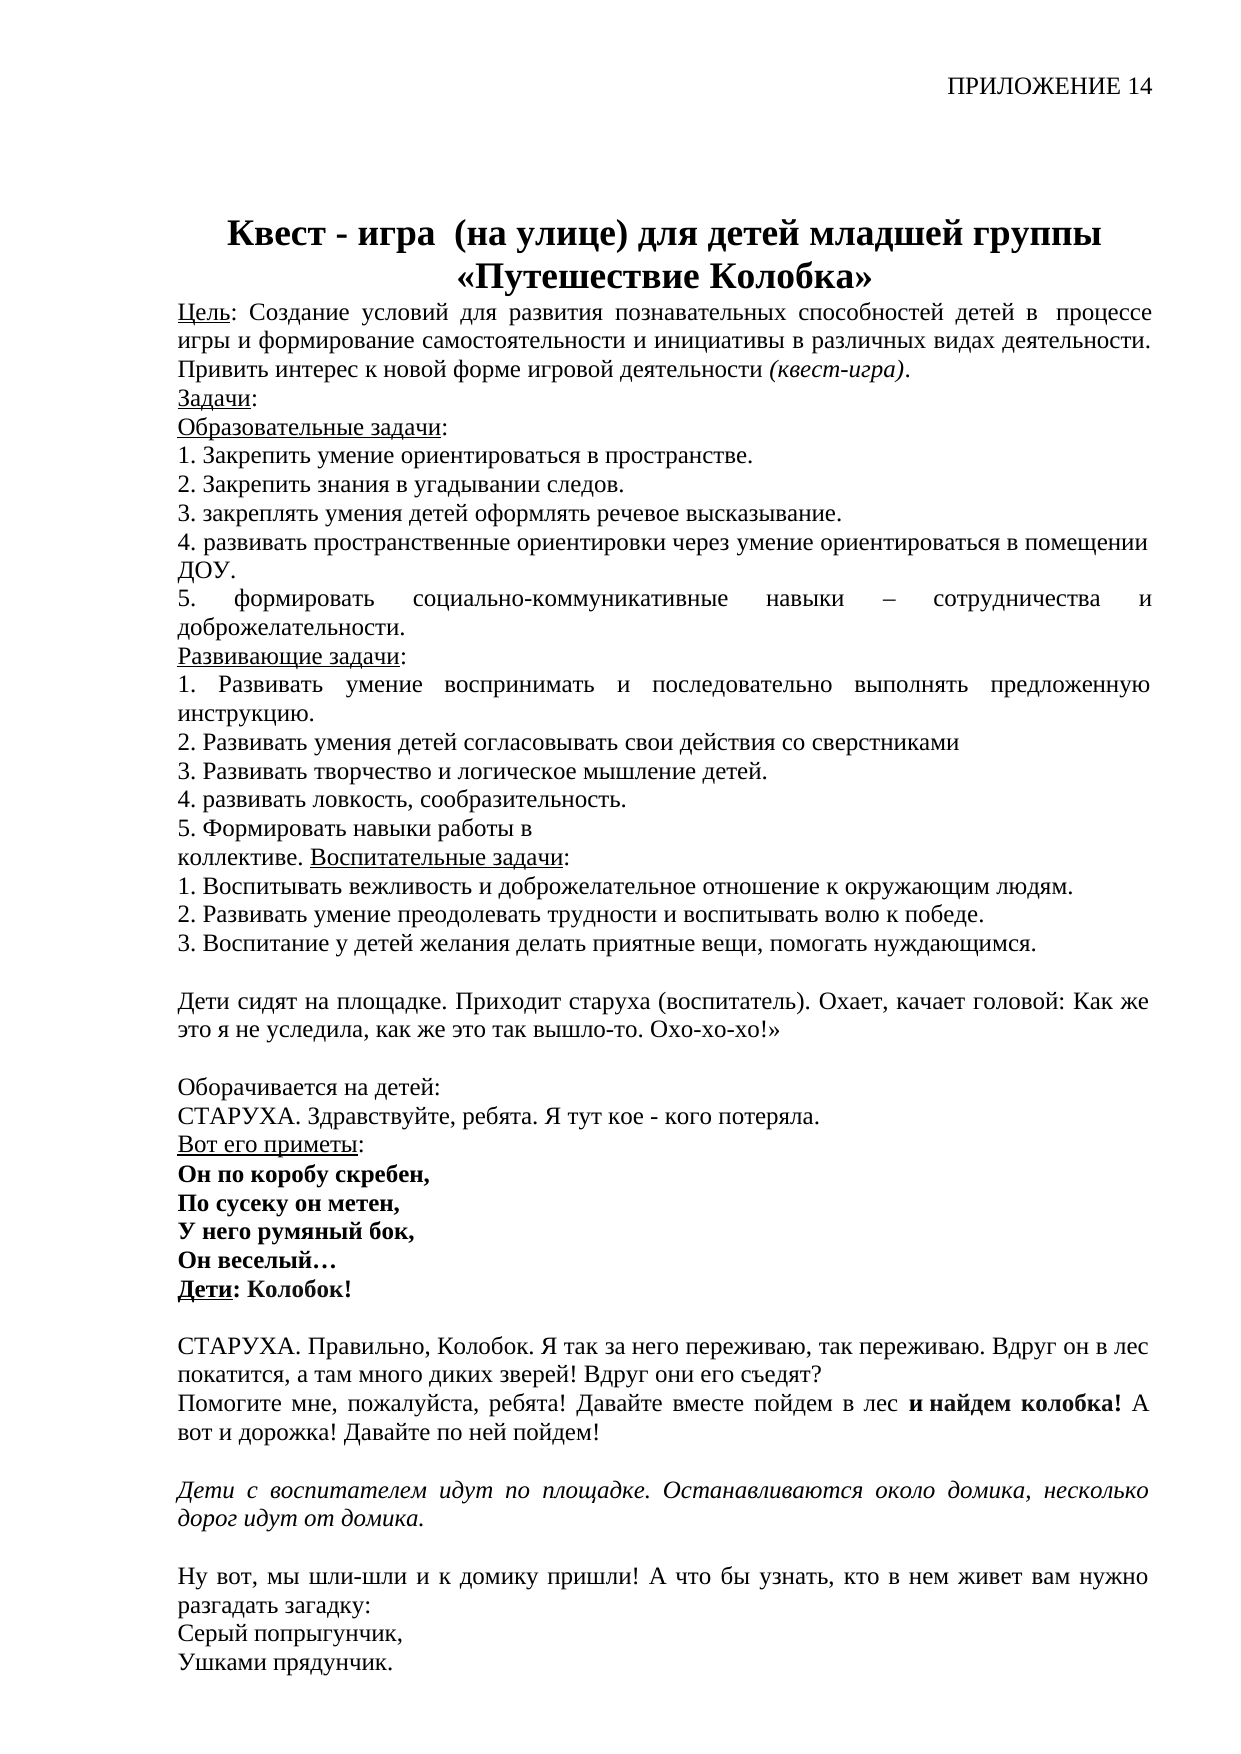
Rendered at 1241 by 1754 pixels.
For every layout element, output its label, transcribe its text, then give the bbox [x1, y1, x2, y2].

list Закрепить знания в угадывании следов. [177, 469, 1176, 498]
text Дети сидят на площадке. Приходит старуха (воспитатель). Охает, качает головой: Как же это я не уследила, как же это так вышло-то. Охо-хо-хо!» [177, 986, 1174, 1043]
list Закрепить умение ориентироваться в пространстве. [177, 440, 1176, 469]
list Формировать навыки работы в коллективе. Воспитательные задачи: [177, 813, 665, 871]
subtitle Квест - игра (на улице) для детей младшей группы [177, 211, 1151, 254]
list Воспитание у детей желания делать приятные вещи, помогать нуждающимся. [177, 928, 1176, 957]
text Он по коробу скребен, По сусеку он метен, [177, 1159, 432, 1216]
text ПРИЛОЖЕНИЕ 14 [152, 71, 1152, 100]
text Ну вот, мы шли-шли и к домику пришли! А что бы узнать, кто в нем живет вам нужно разгадать загадку: [177, 1561, 1174, 1618]
text СТАРУХА. Правильно, Колобок. Я так за него переживаю, так переживаю. Вдруг он в лес покатится, а там много диких зверей! Вдруг они его съедят? [177, 1331, 1174, 1388]
list Развивать умение преодолевать трудности и воспитывать волю к победе. [177, 899, 1176, 928]
text СТАРУХА. Здравствуйте, ребята. Я тут кое - кого потеряла. Вот его приметы: [177, 1101, 822, 1158]
text Оборачивается на детей: [177, 1072, 1176, 1101]
text Развивающие задачи: [177, 641, 1176, 669]
text Дети: Колобок! [177, 1274, 1176, 1303]
text Дети с воспитателем идут по площадке. Останавливаются около домика, несколько дорог идут от домика. [177, 1475, 1176, 1532]
list Воспитывать вежливость и доброжелательное отношение к окружающим людям. [177, 871, 1176, 899]
list закреплять умения детей оформлять речевое высказывание. [177, 498, 1176, 527]
text «Путешествие Колобка» [177, 254, 1152, 297]
text Помогите мне, пожалуйста, ребята! Давайте вместе пойдем в лес и найдем колобка! А вот и дорожка! Давайте по ней пойдем! [177, 1388, 1176, 1446]
list формировать социально-коммуникативные навыки – сотрудничества и доброжелательности. [177, 584, 1152, 641]
list Развивать творчество и логическое мышление детей. [177, 756, 1176, 784]
text Задачи: [177, 383, 1176, 412]
list Развивать умение воспринимать и последовательно выполнять предложенную инструкцию. [177, 669, 1151, 727]
text У него румяный бок, Он веселый… [177, 1216, 416, 1274]
text Серый попрыгунчик, Ушками прядунчик. [177, 1618, 405, 1676]
list развивать пространственные ориентировки через умение ориентироваться в помещении ДОУ. [177, 527, 1151, 584]
list развивать ловкость, сообразительность. [177, 784, 1176, 813]
list Развивать умения детей согласовывать свои действия со сверстниками [177, 727, 1176, 756]
text Образовательные задачи: [177, 412, 1176, 440]
text Цель: Создание условий для развития познавательных способностей детей в процессе игры и формирование самостоятельности и инициативы в различных видах деятельности. Привить интерес к новой форме игровой деятельности (квест-игра). [177, 297, 1152, 383]
